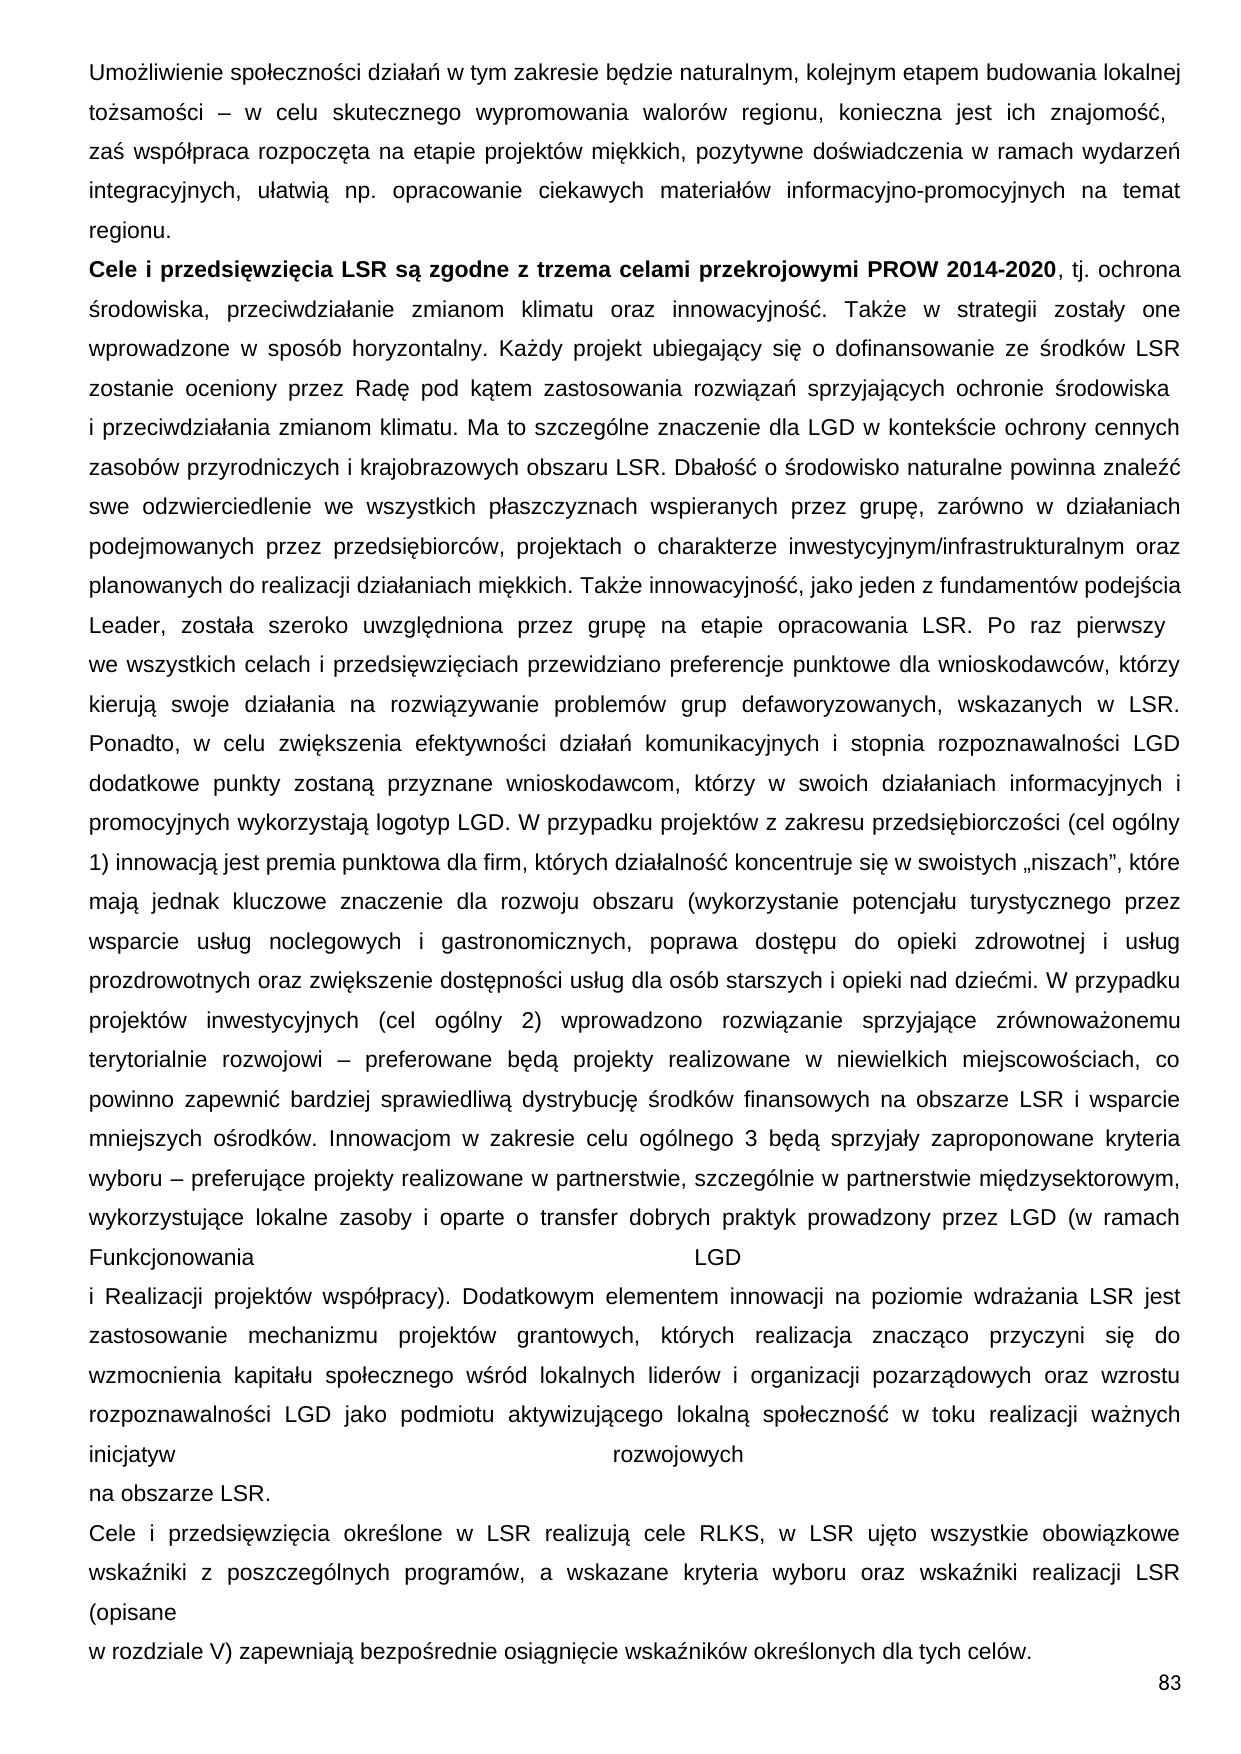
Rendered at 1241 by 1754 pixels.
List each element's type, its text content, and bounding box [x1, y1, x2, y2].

text Cele i przedsięwzięcia LSR są zgodne z trzema celami przekrojowymi PROW 2014-2020, tj. ochrona środowiska, przeciwdziałanie zmianom klimatu oraz innowacyjność. Także w strategii zostały one wprowadzone w sposób horyzontalny. Każdy projekt ubiegający się o dofinansowanie ze środków LSR zostanie oceniony przez Radę pod kątem zastosowania rozwiązań sprzyjających ochronie środowiska i przeciwdziałania zmianom klimatu. Ma to szczególne znaczenie dla LGD w kontekście ochrony cennych zasobów przyrodniczych i krajobrazowych obszaru LSR. Dbałość o środowisko naturalne powinna znaleźć swe odzwierciedlenie we wszystkich płaszczyznach wspieranych przez grupę, zarówno w działaniach podejmowanych przez przedsiębiorców, projektach o charakterze inwestycyjnym/infrastrukturalnym oraz planowanych do realizacji działaniach miękkich. Także innowacyjność, jako jeden z fundamentów podejścia Leader, została szeroko uwzględniona przez grupę na etapie opracowania LSR. Po raz pierwszy we wszystkich celach i przedsięwzięciach przewidziano preferencje punktowe dla wnioskodawców, którzy kierują swoje działania na rozwiązywanie problemów grup defaworyzowanych, wskazanych w LSR. Ponadto, w celu zwiększenia efektywności działań komunikacyjnych i stopnia rozpoznawalności LGD dodatkowe punkty zostaną przyznane wnioskodawcom, którzy w swoich działaniach informacyjnych i promocyjnych wykorzystają logotyp LGD. W przypadku projektów z zakresu przedsiębiorczości (cel ogólny 1) innowacją jest premia punktowa dla firm, których działalność koncentruje się w swoistych „niszach”, które mają jednak kluczowe znaczenie dla rozwoju obszaru (wykorzystanie potencjału turystycznego przez wsparcie usług noclegowych i gastronomicznych, poprawa dostępu do opieki zdrowotnej i usług prozdrowotnych oraz zwiększenie dostępności usług dla osób starszych i opieki nad dziećmi. W przypadku projektów inwestycyjnych (cel ogólny 2) wprowadzono rozwiązanie sprzyjające zrównoważonemu terytorialnie rozwojowi – preferowane będą projekty realizowane w niewielkich miejscowościach, co powinno zapewnić bardziej sprawiedliwą dystrybucję środków finansowych na obszarze LSR i wsparcie mniejszych ośrodków. Innowacjom w zakresie celu ogólnego 3 będą sprzyjały zaproponowane kryteria wyboru – preferujące projekty realizowane w partnerstwie, szczególnie w partnerstwie międzysektorowym, wykorzystujące lokalne zasoby i oparte o transfer dobrych praktyk prowadzony przez LGD (w ramach Funkcjonowania LGD i Realizacji projektów współpracy). Dodatkowym elementem innowacji na poziomie wdrażania LSR jest zastosowanie mechanizmu projektów grantowych, których realizacja znacząco przyczyni się do wzmocnienia kapitału społecznego wśród lokalnych liderów i organizacji pozarządowych oraz wzrostu rozpoznawalności LGD jako podmiotu aktywizującego lokalną społeczność w toku realizacji ważnych inicjatyw rozwojowych na obszarze LSR. [89, 256, 1181, 1507]
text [89, 59, 1181, 243]
text Cele i przedsięwzięcia określone w LSR realizują cele RLKS, w LSR ujęto wszystkie obowiązkowe wskaźniki z poszczególnych programów, a wskazane kryteria wyboru oraz wskaźniki realizacji LSR (opisane w rozdziale V) zapewniają bezpośrednie osiągnięcie wskaźników określonych dla tych celów. [89, 1520, 1181, 1664]
